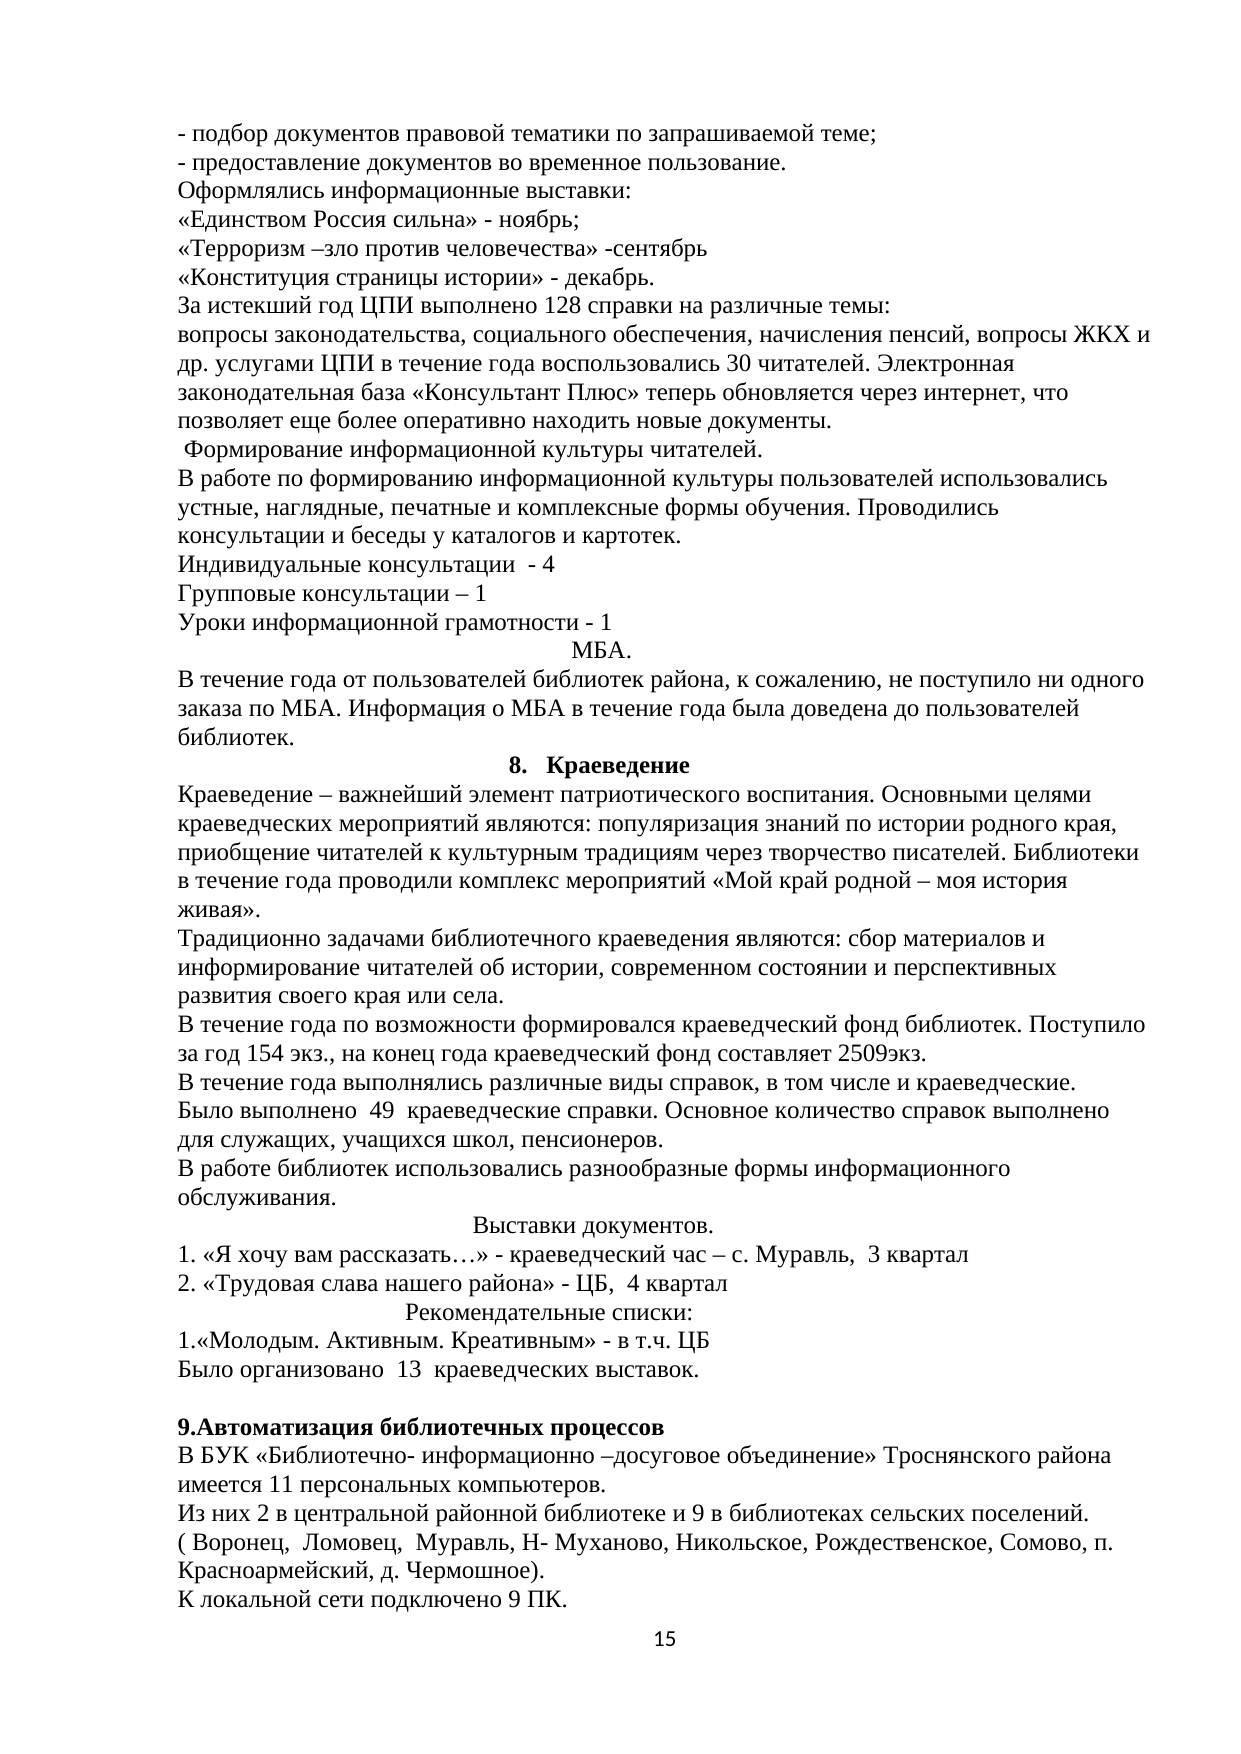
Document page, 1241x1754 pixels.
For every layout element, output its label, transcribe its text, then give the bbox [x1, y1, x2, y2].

text В БУК «Библиотечно- информационно –досуговое объединение» Троснянского района имеется 11 персональных компьютеров. [177, 1441, 1152, 1498]
text Традиционно задачами библиотечного краеведения являются: сбор материалов и информирование читателей об истории, современном состоянии и перспективных развития своего края или села. [177, 923, 1152, 1009]
text В работе библиотек использовались разнообразные формы информационного обслуживания. [177, 1153, 1152, 1211]
text - предоставление документов во временное пользование. [177, 147, 1152, 176]
text - подбор документов правовой тематики по запрашиваемой теме; [177, 118, 1152, 147]
text За истекший год ЦПИ выполнено 128 справки на различные темы: [177, 291, 1152, 319]
text «Конституция страницы истории» - декабрь. [177, 262, 1152, 291]
text В течение года выполнялись различные виды справок, в том числе и краеведческие. [177, 1067, 1152, 1096]
text «Терроризм –зло против человечества» -сентябрь [177, 233, 1152, 262]
text Было организовано 13 краеведческих выставок. [177, 1354, 1152, 1383]
text Формирование информационной культуры читателей. [177, 434, 1152, 463]
text Рекомендательные списки: [177, 1297, 1152, 1326]
text В течение года от пользователей библиотек района, к сожалению, не поступило ни одного заказа по МБА. Информация о МБА в течение года была доведена до пользователей библиотек. [177, 664, 1152, 751]
text 2. «Трудовая слава нашего района» - ЦБ, 4 квартал [177, 1268, 1152, 1297]
text 8. Краеведение [177, 751, 1152, 779]
text Было выполнено 49 краеведческие справки. Основное количество справок выполнено для служащих, учащихся школ, пенсионеров. [177, 1096, 1152, 1153]
text 9.Автоматизация библиотечных процессов [177, 1412, 1152, 1441]
text Краеведение – важнейший элемент патриотического воспитания. Основными целями краеведческих мероприятий являются: популяризация знаний по истории родного края, приобщение читателей к культурным традициям через творчество писателей. Библиотеки в течение года проводили комплекс мероприятий «Мой край родной – моя история живая». [177, 779, 1152, 923]
text вопросы законодательства, социального обеспечения, начисления пенсий, вопросы ЖКХ и др. услугами ЦПИ в течение года воспользовались 30 читателей. Электронная законодательная база «Консультант Плюс» теперь обновляется через интернет, что позволяет еще более оперативно находить новые документы. [177, 319, 1152, 434]
text «Единством Россия сильна» - ноябрь; [177, 204, 1152, 233]
text Оформлялись информационные выставки: [177, 176, 1152, 204]
text 1. «Я хочу вам рассказать…» - краеведческий час – с. Муравль, 3 квартал [177, 1239, 1152, 1268]
text В течение года по возможности формировался краеведческий фонд библиотек. Поступило за год 154 экз., на конец года краеведческий фонд составляет 2509экз. [177, 1009, 1152, 1067]
text Уроки информационной грамотности - 1 [177, 607, 1152, 636]
text МБА. [177, 636, 1152, 664]
text В работе по формированию информационной культуры пользователей использовались устные, наглядные, печатные и комплексные формы обучения. Проводились консультации и беседы у каталогов и картотек. [177, 463, 1152, 549]
text Выставки документов. [177, 1211, 1152, 1239]
text Из них 2 в центральной районной библиотеке и 9 в библиотеках сельских поселений. ( Воронец, Ломовец, Муравль, Н- Муханово, Никольское, Рождественское, Сомово, п. Красноармейский, д. Чермошное). [177, 1498, 1152, 1584]
text К локальной сети подключено 9 ПК. [177, 1584, 1152, 1613]
text Индивидуальные консультации - 4 [177, 549, 1152, 578]
text 1.«Молодым. Активным. Креативным» - в т.ч. ЦБ [177, 1326, 1152, 1354]
text Групповые консультации – 1 [177, 578, 1152, 607]
